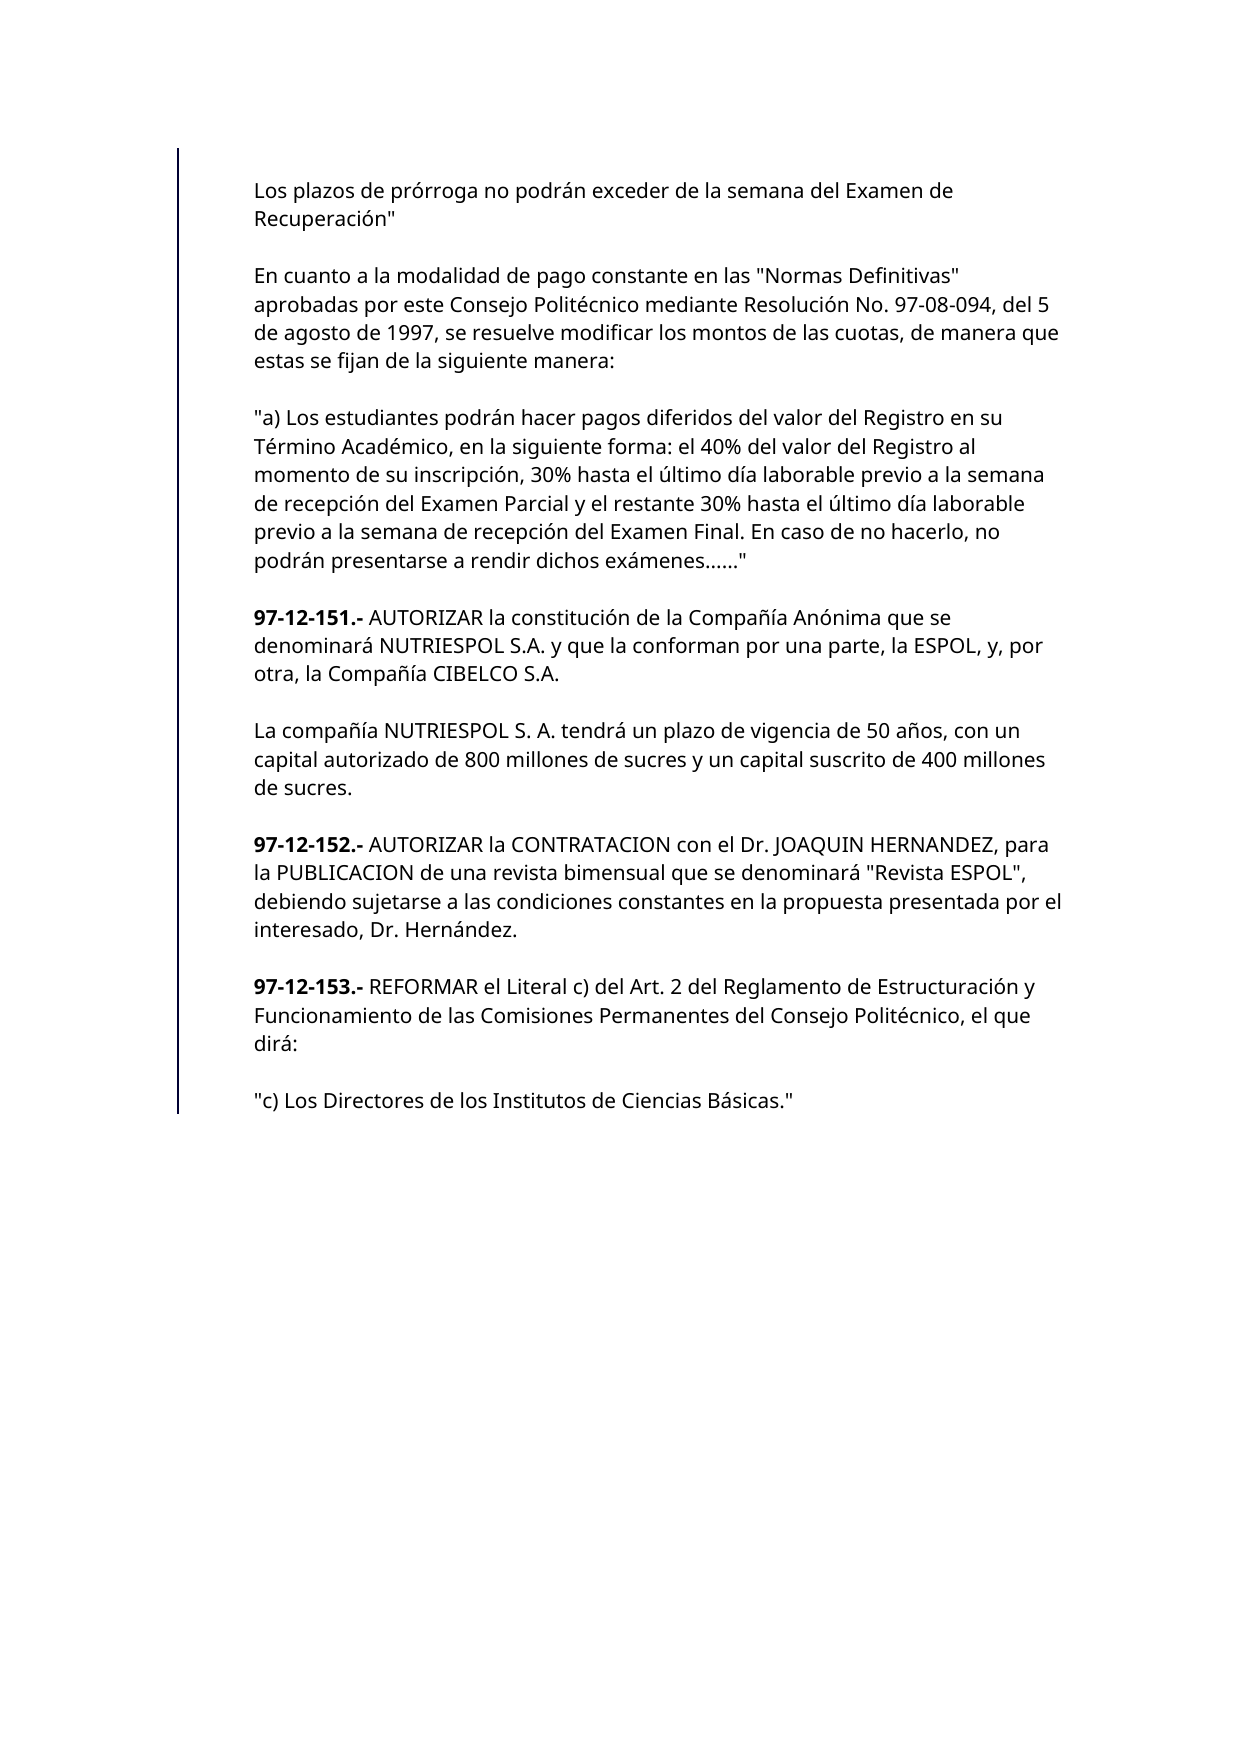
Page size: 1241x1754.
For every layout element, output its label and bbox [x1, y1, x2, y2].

table_cell [179, 148, 1063, 1114]
